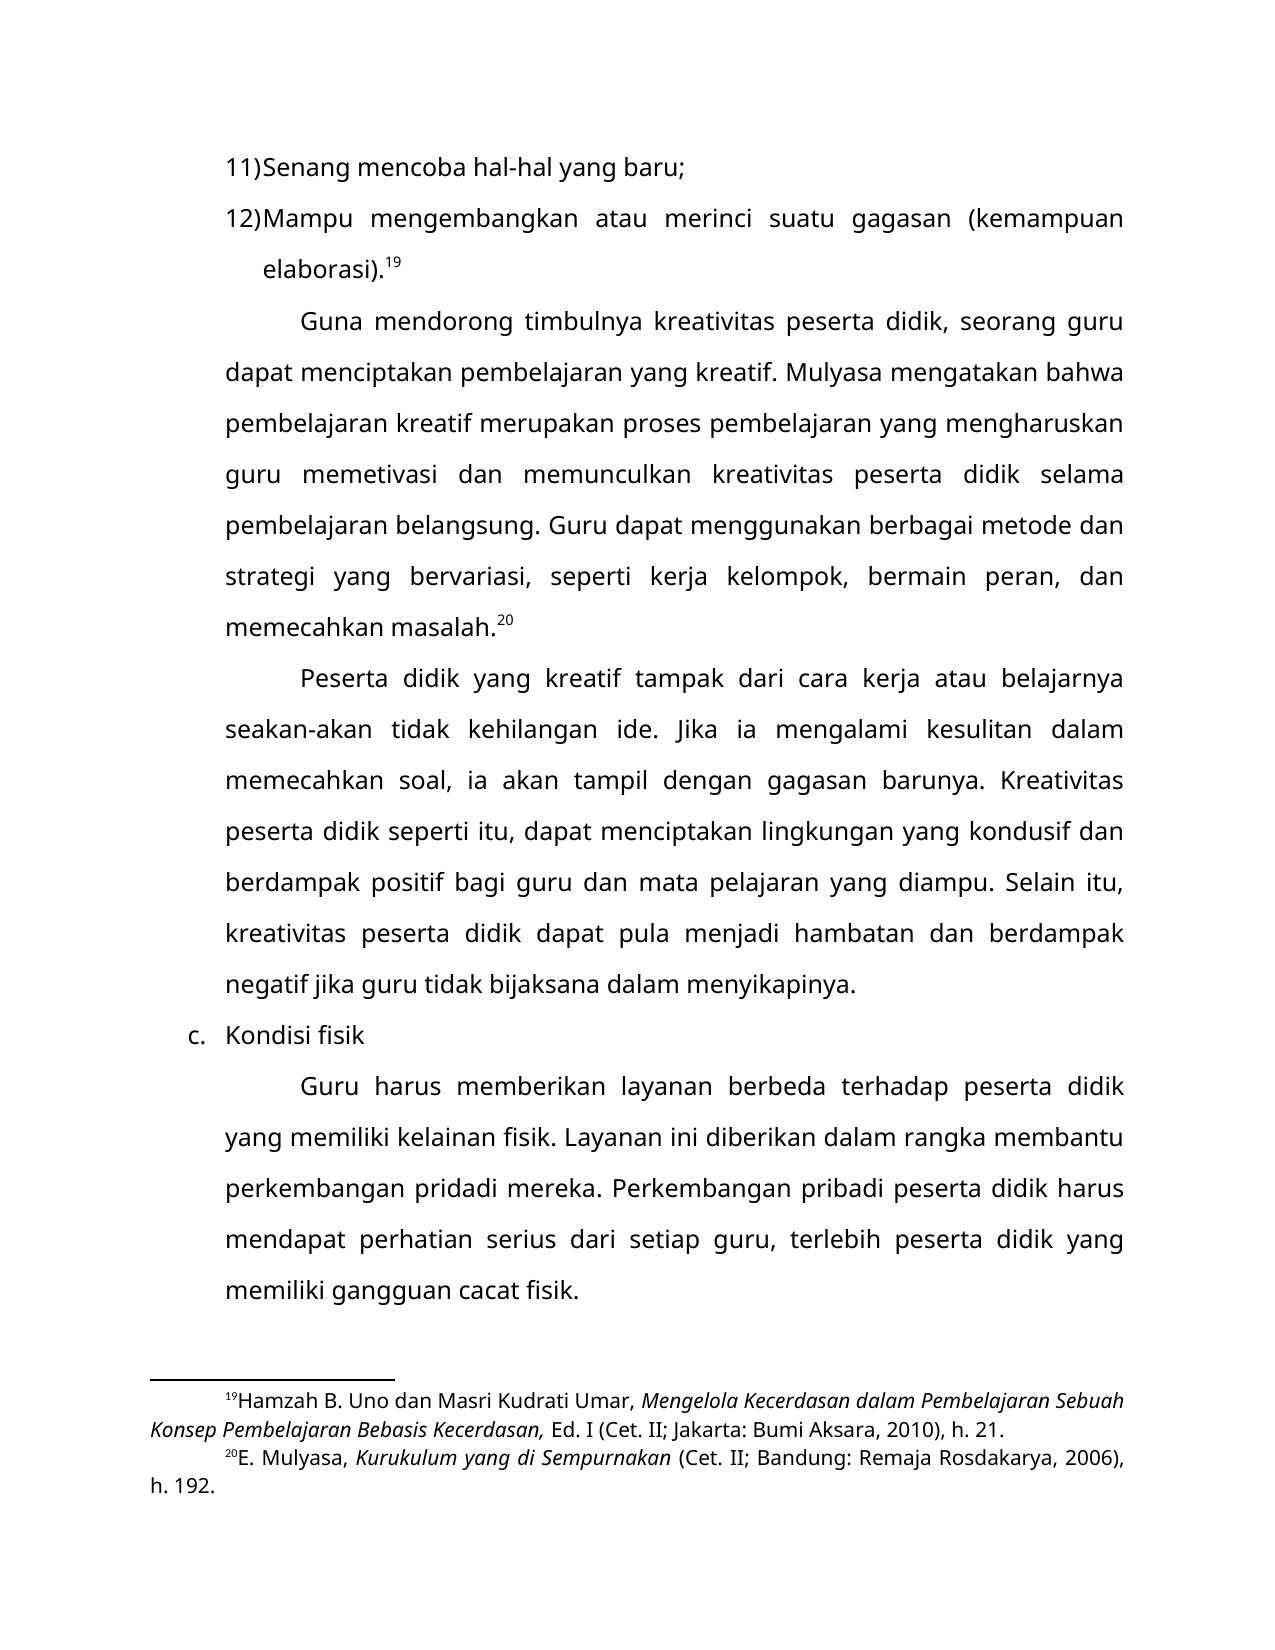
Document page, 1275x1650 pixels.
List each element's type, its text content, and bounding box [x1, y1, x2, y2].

list Senang mencoba hal-hal yang baru; [225, 150, 1125, 184]
list Guru harus memberikan layanan berbeda terhadap peserta didik yang memiliki kelainan fisik. Layanan ini diberikan dalam rangka membantu perkembangan pridadi mereka. Perkembangan pribadi peserta didik harus mendapat perhatian serius dari setiap guru, terlebih peserta didik yang memiliki gangguan cacat fisik. [225, 1069, 1125, 1307]
list Guna mendorong timbulnya kreativitas peserta didik, seorang guru dapat menciptakan pembelajaran yang kreatif. Mulyasa mengatakan bahwa pembelajaran kreatif merupakan proses pembelajaran yang mengharuskan guru memetivasi dan memunculkan kreativitas peserta didik selama pembelajaran belangsung. Guru dapat menggunakan berbagai metode dan strategi yang bervariasi, seperti kerja kelompok, bermain peran, dan memecahkan masalah. [225, 303, 1125, 643]
list Peserta didik yang kreatif tampak dari cara kerja atau belajarnya seakan-akan tidak kehilangan ide. Jika ia mengalami kesulitan dalam memecahkan soal, ia akan tampil dengan gagasan barunya. Kreativitas peserta didik seperti itu, dapat menciptakan lingkungan yang kondusif dan berdampak positif bagi guru dan mata pelajaran yang diampu. Selain itu, kreativitas peserta didik dapat pula menjadi hambatan dan berdampak negatif jika guru tidak bijaksana dalam menyikapinya. [225, 660, 1125, 1001]
list Mampu mengembangkan atau merinci suatu gagasan (kemampuan elaborasi). [225, 201, 1125, 286]
list Kondisi fisik [187, 1018, 1125, 1052]
